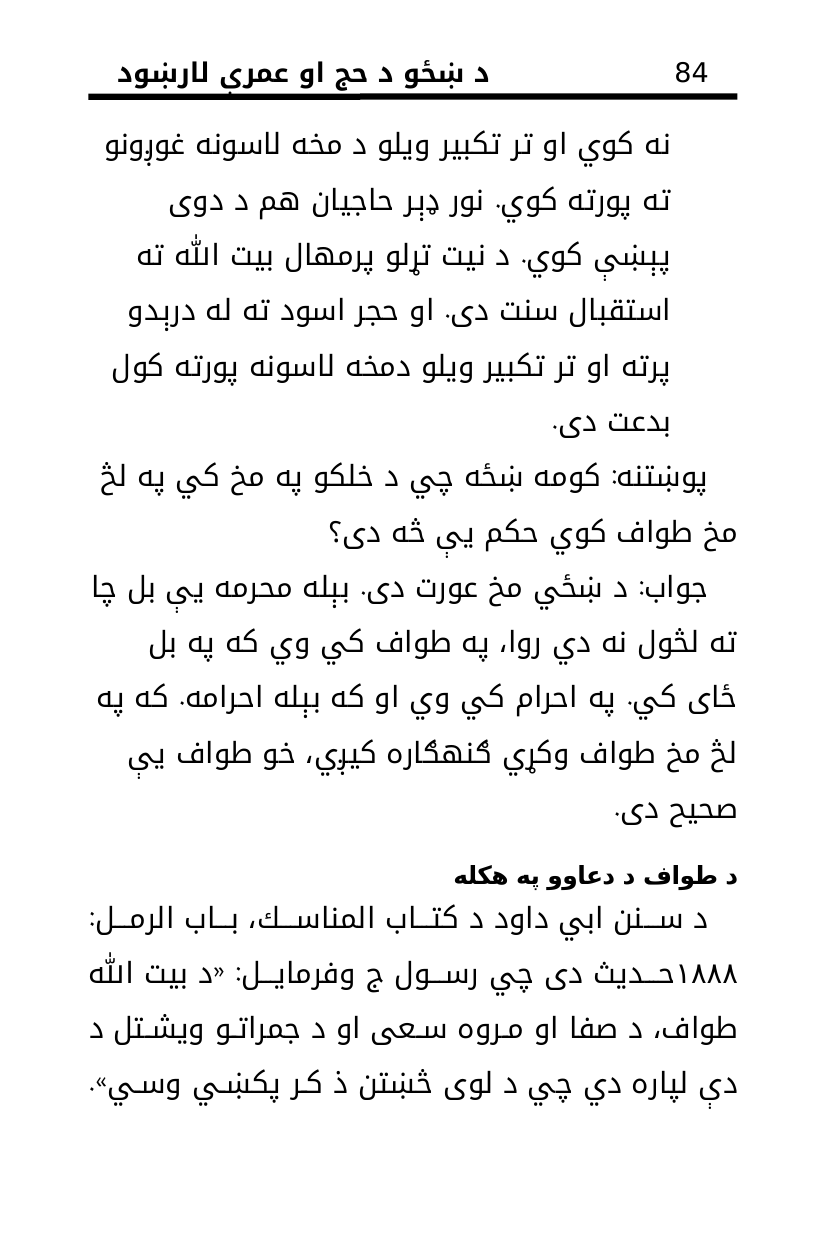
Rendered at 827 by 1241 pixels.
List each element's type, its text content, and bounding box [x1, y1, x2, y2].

text جواب: د ښځي مخ عورت دى. بېله محرمه يې بل چا ته لڅول نه دي روا، په طواف کي وي که په بل ځاى کي. په احرام کي وي او که بېله احرامه. که په لڅ مخ طواف وکړي ګنهګاره کيږي، خو طواف يې صحيح دى. [89, 560, 738, 836]
text پوښتنه: کومه ښځه چي د خلکو په مخ کي په لڅ مخ طواف کوي حکم يې څه دى؟ [89, 449, 738, 560]
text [89, 891, 738, 1112]
text د طواف د دعاوو په هكله [89, 861, 738, 891]
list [89, 117, 708, 449]
